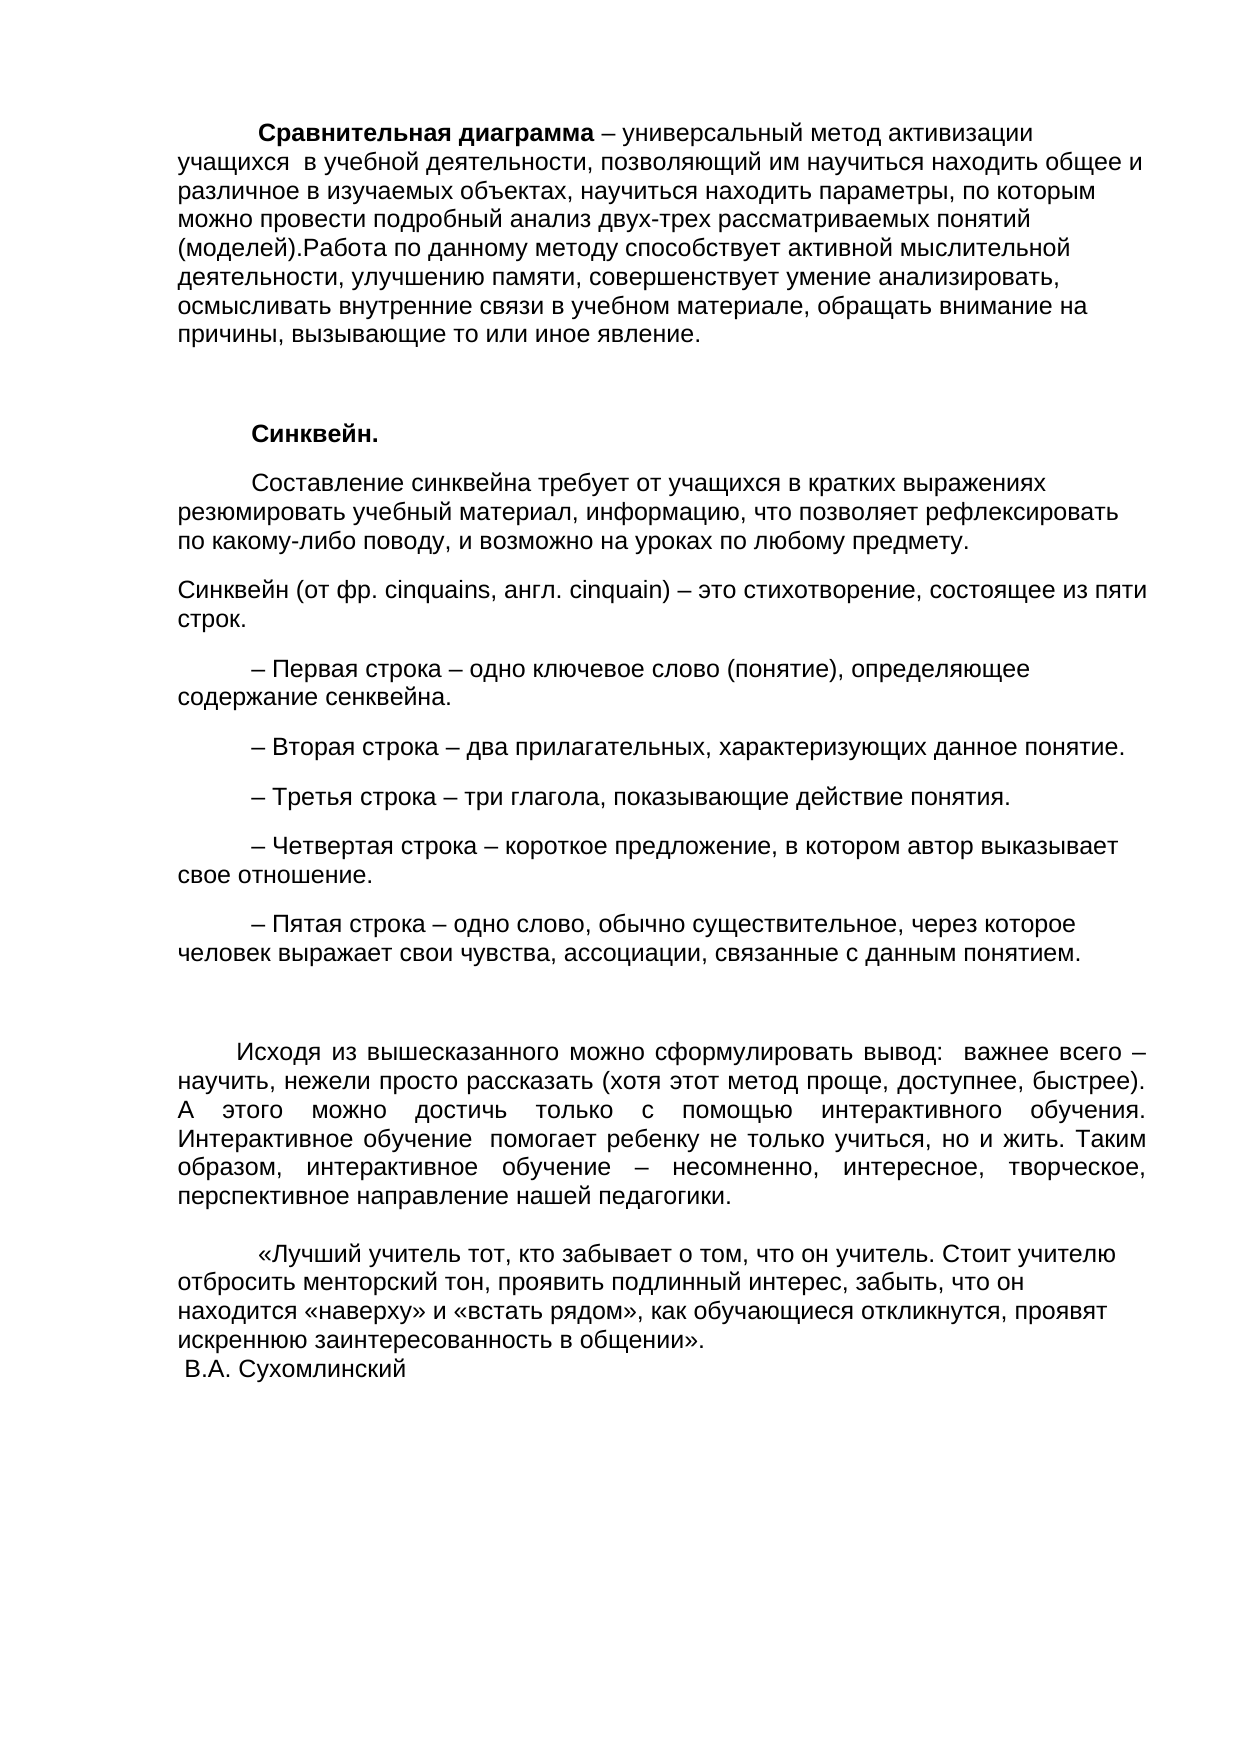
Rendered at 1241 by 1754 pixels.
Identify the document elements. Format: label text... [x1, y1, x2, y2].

text Составление синквейна требует от учащихся в кратких выражениях резюмировать учебный материал, информацию, что позволяет рефлексировать по какому-либо поводу, и возможно на уроках по любому предмету. [177, 468, 1152, 554]
text Исходя из вышесказанного можно сформулировать вывод: важнее всего – научить, нежели просто рассказать (хотя этот метод проще, доступнее, быстрее). А этого можно достичь только с помощью интерактивного обучения. Интерактивное обучение помогает ребенку не только учиться, но и жить. Таким образом, интерактивное обучение – несомненно, интересное, творческое, перспективное направление нашей педагогики. [177, 1037, 1147, 1210]
text Сравнительная диаграмма – универсальный метод активизации учащихся в учебной деятельности, позволяющий им научиться находить общее и различное в изучаемых объектах, научиться находить параметры, по которым можно провести подробный анализ двух-трех рассматриваемых понятий (моделей).Работа по данному методу способствует активной мыслительной деятельности, улучшению памяти, совершенствует умение анализировать, осмысливать внутренние связи в учебном материале, обращать внимание на причины, вызывающие то или иное явление. [177, 118, 1152, 348]
text «Лучший учитель тот, кто забывает о том, что он учитель. Стоит учителю отбросить менторский тон, проявить подлинный интерес, забыть, что он находится «наверху» и «встать рядом», как обучающиеся откликнутся, проявят искреннюю заинтересованность в общении». В.А. Сухомлинский [177, 1238, 1152, 1382]
text – Первая строка – одно ключевое слово (понятие), определяющее содержание сенквейна. [177, 653, 1152, 711]
text – Вторая строка – два прилагательных, характеризующих данное понятие. [177, 732, 1152, 761]
text – Третья строка – три глагола, показывающие действие понятия. [177, 781, 1152, 810]
text Синквейн (от фр. cinquains, англ. cinquain) – это стихотворение, состоящее из пяти строк. [177, 575, 1152, 633]
text – Пятая строка – одно слово, обычно существительное, через которое человек выражает свои чувства, ассоциации, связанные с данным понятием. [177, 909, 1152, 967]
text – Четвертая строка – короткое предложение, в котором автор выказывает свое отношение. [177, 831, 1152, 888]
text Синквейн. [177, 418, 1152, 447]
